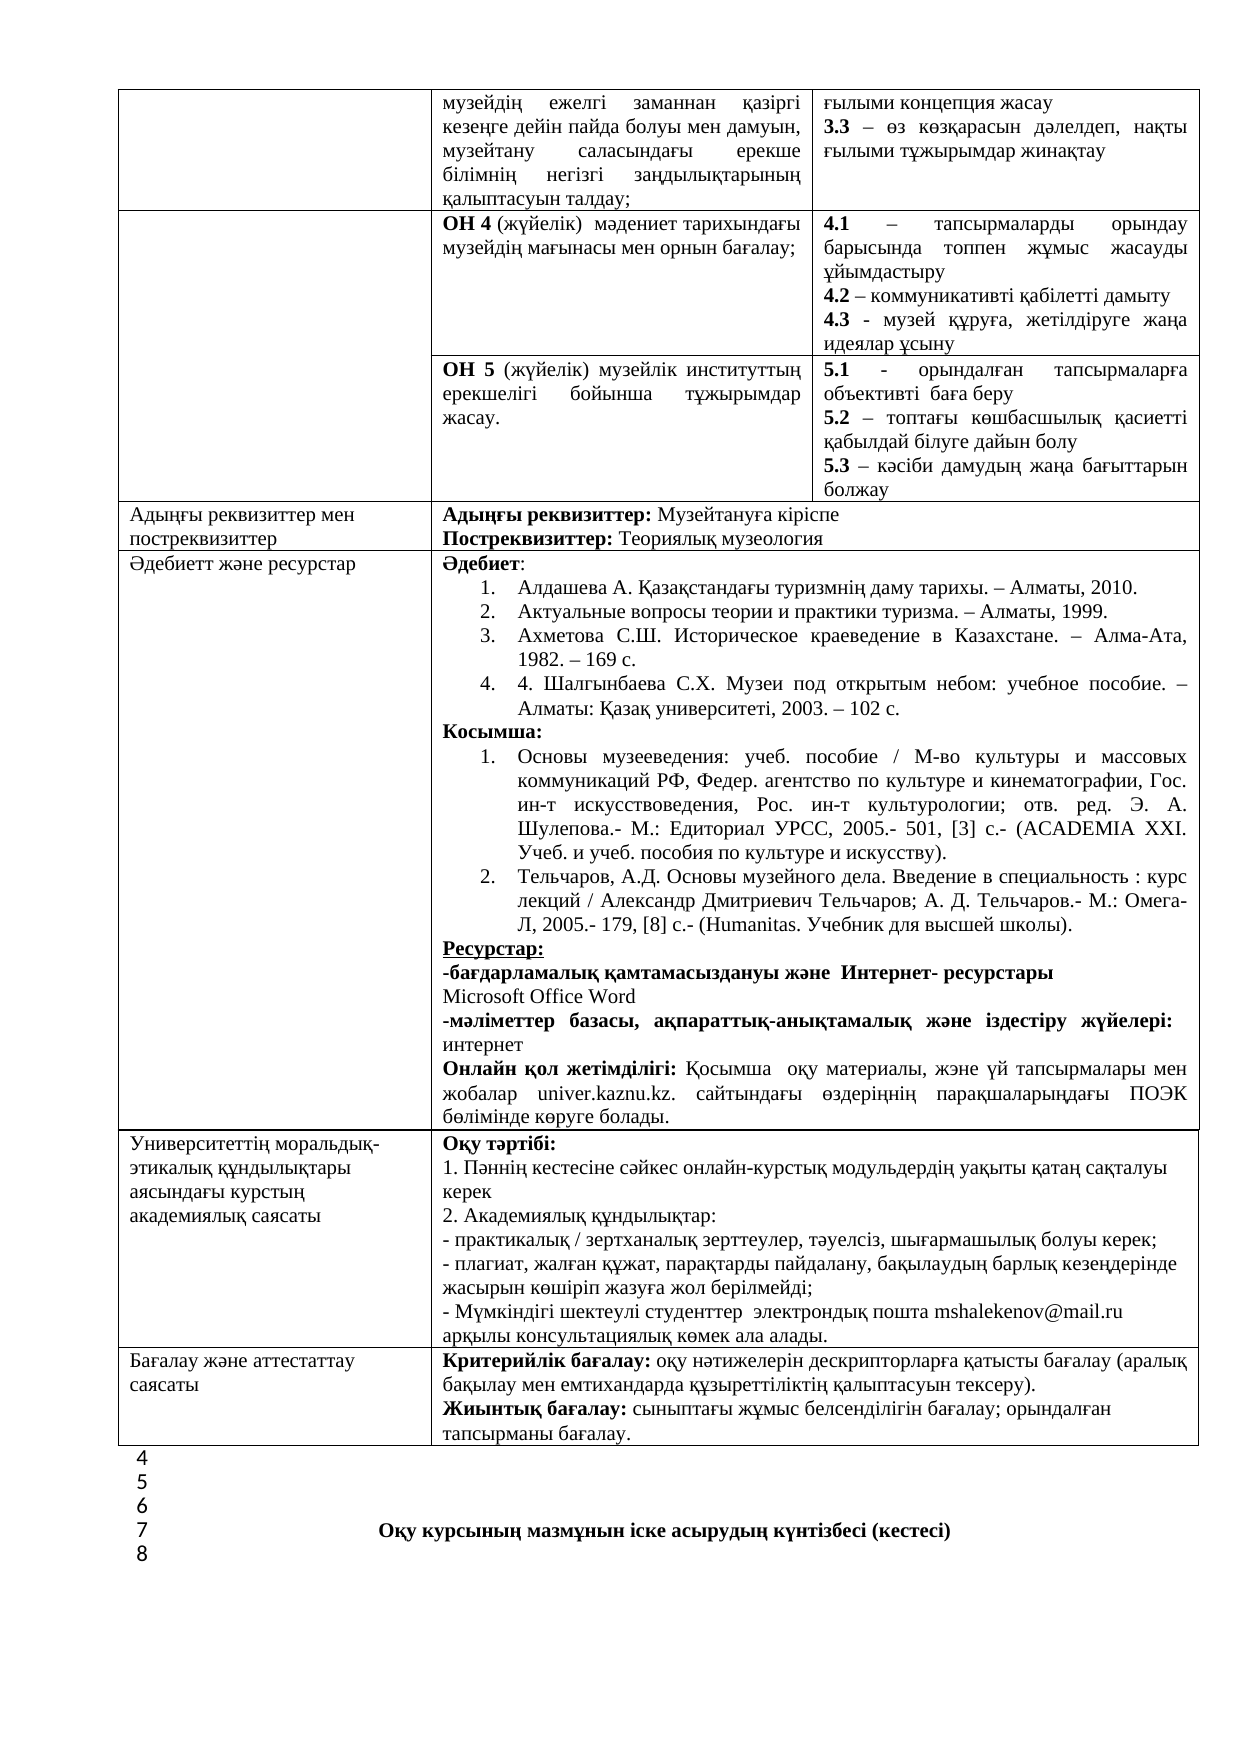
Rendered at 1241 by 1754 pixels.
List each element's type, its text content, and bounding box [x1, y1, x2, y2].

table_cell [432, 90, 812, 210]
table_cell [813, 90, 1199, 210]
table_header Оқу тәртібі: 1. Пәннің кестесіне сәйкес онлайн-курстық модульдердің уақыты қатаң сақталуы керек 2. Академиялық құндылықтар: - практикалық / зертханалық зерттеулер, тәуелсіз, шығармашылық болуы керек; - плагиат, жалған құжат, парақтарды пайдалану, бақылаудың барлық кезеңдерінде жасырын көшіріп жазуға жол берілмейді; - Мүмкіндігі шектеулі студенттер электрондық пошта mshalekenov@mail.ru арқылы консультациялық көмек ала алады. [432, 1131, 1198, 1347]
table_cell [119, 211, 431, 501]
table_cell Әдебиет: Алдашева А. Қазақстандағы туризмнің даму тарихы. – Алматы, 2010. Актуальные вопросы теории и практики туризма. – Алматы, 1999. Ахметова С.Ш. Историческое краеведение в Казахстане. – Алма-Ата, 1982. – 169 с. 4. Шалгынбаева С.Х. Музеи под открытым небом: учебное пособие. – Алматы: Қазақ университеті, 2003. – 102 с. Косымша: Основы музееведения: учеб. пособие / М-во культуры и массовых коммуникаций РФ, Федер. агентство по культуре и кинематографии, Гос. ин-т искусствоведения, Рос. ин-т культурологии; отв. ред. Э. А. Шулепова.- М.: Едиториал УРСС, 2005.- 501, [3] с.- (ACADEMIA ХХІ. Учеб. и учеб. пособия по культуре и искусству). Тельчаров, А.Д. Основы музейного дела. Введение в специальность : курс лекций / Александр Дмитриевич Тельчаров; А. Д. Тельчаров.- М.: Омега-Л, 2005.- 179, [8] с.- (Humanitas. Учебник для высшей школы). Ресурстар: -бағдарламалық қамтамасыздануы және Интернет- ресурстары Microsoft Office Word -мәліметтер базасы, ақпараттық-анықтамалық және іздестіру жүйелері: интернет Онлайн қол жетімділігі: Қосымша оқу материалы, жэне үй тапсырмалары мен жобалар univer.kaznu.kz. сайтындағы өздеріңнің парақшаларыңдағы ПОЭК бөлімінде көруге болады. [432, 551, 1199, 1128]
table_cell 4.1 – тапсырмаларды орындау барысында топпен жұмыс жасауды ұйымдастыру 4.2 – коммуникативті қабілетті дамыту 4.3 - музей құруға, жетілдіруге жаңа идеялар ұсыну [813, 211, 1199, 355]
table_cell ОН 4 (жүйелік) мәдениет тарихындағы музейдің мағынасы мен орнын бағалау; [432, 211, 812, 355]
text Оқу курсының мазмұнын іске асырудың күнтізбесі (кестесі) [177, 1518, 1152, 1542]
table_cell Адыңғы реквизиттер мен постреквизиттер [119, 502, 431, 550]
table_cell Адыңғы реквизиттер: Музейтануға кіріспе Постреквизиттер: Теориялық музеология [432, 502, 1199, 550]
table_cell ОН 5 (жүйелік) музейлік институттың ерекшелігі бойынша тұжырымдар жасау. [432, 356, 812, 501]
table_cell Бағалау және аттестаттау саясаты [119, 1348, 431, 1444]
table_cell Әдебиетт және ресурстар [119, 551, 431, 1128]
table_cell 5.1 - орындалған тапсырмаларға объективті баға беру 5.2 – топтағы көшбасшылық қасиетті қабылдай білуге дайын болу 5.3 – кәсіби дамудың жаңа бағыттарын болжау [813, 356, 1199, 501]
table_header Университеттің моральдық-этикалық құндылықтары аясындағы курстың академиялық саясаты [119, 1131, 431, 1347]
table_cell Критерийлік бағалау: оқу нәтижелерін дескрипторларға қатысты бағалау (аралық бақылау мен емтихандарда құзыреттіліктің қалыптасуын тексеру). Жиынтық бағалау: сыныптағы жұмыс белсенділігін бағалау; орындалған тапсырманы бағалау. [432, 1348, 1198, 1444]
